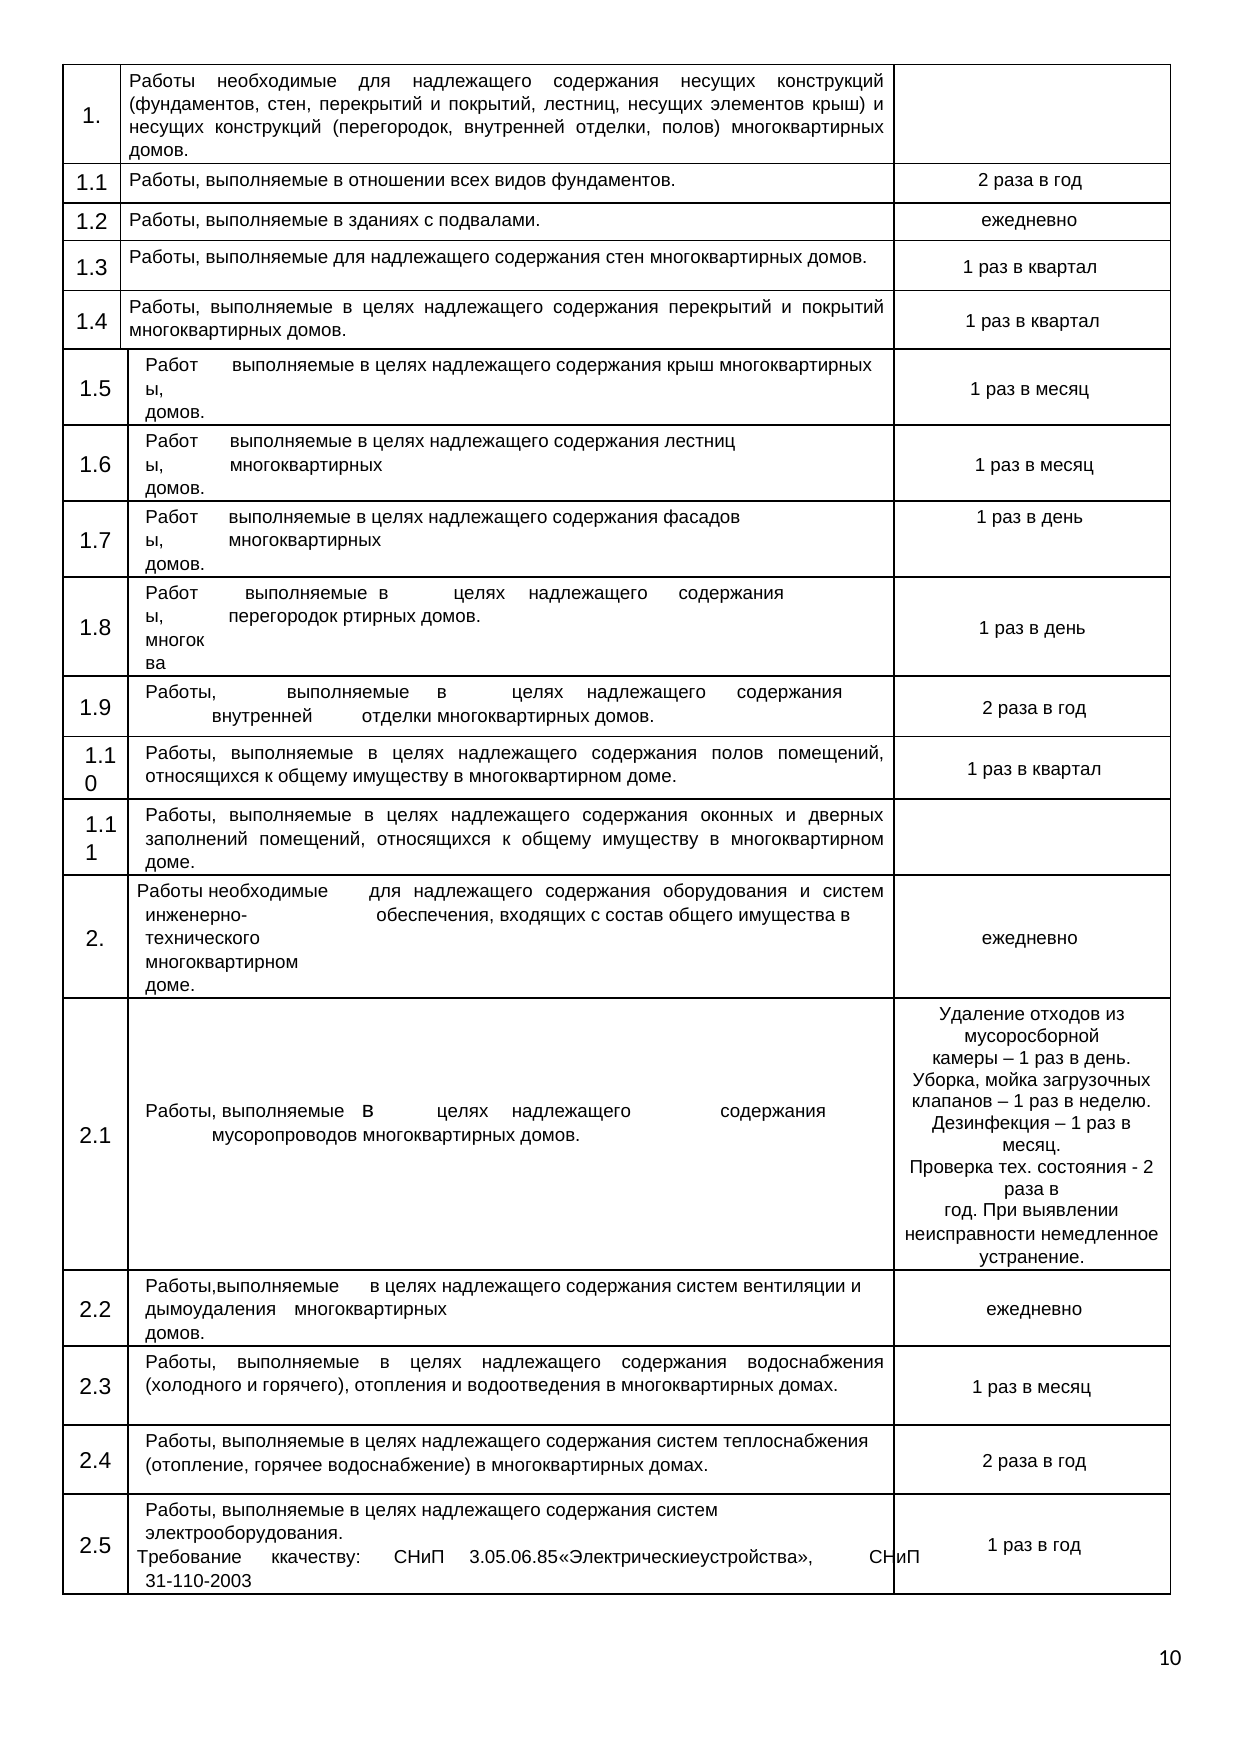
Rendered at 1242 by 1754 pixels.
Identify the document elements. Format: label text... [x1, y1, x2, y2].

table_cell 1.4 [64, 291, 120, 348]
table_cell Работы, выполняемые для надлежащего содержания стен многоквартирных домов. [121, 241, 893, 290]
table_cell [895, 800, 1170, 874]
table_cell ежедневно [895, 204, 1170, 240]
table_cell 2 раза в год [895, 164, 1170, 202]
table_cell Работы,выполняемые дымоудаления многоквартирных домов. [129, 1271, 360, 1345]
table_cell Удаление отходов из мусоросборной камеры – 1 раз в день. Уборка, мойка загрузочных клапанов – 1 раз в неделю. Дезинфекция – 1 раз в месяц. Проверка тех. состояния - 2 раза в год. При выявлении неисправности немедленное устранение. [895, 999, 1170, 1269]
table_cell Работы, домов. [129, 350, 220, 424]
table_cell выполняемые в целях надлежащего содержания крыш многоквартирных [220, 350, 893, 424]
table_cell 2.5 [64, 1495, 127, 1593]
table_cell 1.6 [64, 426, 127, 500]
table_cell для надлежащего содержания оборудования и систем обеспечения, входящих с состав общего имущества в [360, 876, 893, 997]
table_cell Работы, домов. [129, 426, 220, 500]
table_cell выполняемые в целях надлежащего содержания перегородок ртирных домов. [220, 578, 893, 675]
table_cell 2.4 [64, 1426, 127, 1493]
table_cell 1 раз в месяц [895, 350, 1170, 424]
table_cell Работы необходимые для надлежащего содержания несущих конструкций (фундаментов, стен, перекрытий и покрытий, лестниц, несущих элементов крыш) и несущих конструкций (перегородок, внутренней отделки, полов) многоквартирных домов. [121, 65, 893, 163]
table_cell Работы, выполняемые в целях надлежащего содержания перекрытий и покрытий многоквартирных домов. [121, 291, 893, 348]
table_cell 2.2 [64, 1271, 127, 1345]
table_cell 1 раз в день [895, 578, 1170, 675]
table_cell 1 раз в квартал [895, 291, 1170, 348]
table_cell ежедневно [895, 1271, 1170, 1345]
table_cell Работы, выполняемые в отношении всех видов фундаментов. [121, 164, 893, 202]
table_cell Работы, домов. [129, 502, 220, 576]
table_cell 2 раза в год [895, 677, 1170, 736]
table_cell 1.3 [64, 241, 120, 290]
table_cell Работы, выполняемые в целях надлежащего содержания внутренней отделки многоквартирных домов. [129, 677, 893, 736]
table_cell 2.1 [64, 999, 127, 1269]
table_cell 1.11 [64, 800, 127, 874]
table_cell Работы, выполняемые в целях надлежащего содержания систем электрооборудования. Требование к качеству: СНиП 3.05.06.85 «Электрические устройства», СНиП 31-110-2003 [129, 1495, 893, 1593]
table_cell 1. [64, 65, 120, 163]
table_cell 1.1 [64, 164, 120, 202]
table_cell 2.3 [64, 1347, 127, 1424]
table_cell 1 раз в месяц [895, 1347, 1170, 1424]
table_cell Работы, выполняемые в целях надлежащего содержания полов помещений, относящихся к общему имуществу в многоквартирном доме. [129, 737, 893, 798]
table_cell ежедневно [895, 876, 1170, 997]
table_cell 1.10 [64, 737, 127, 798]
table_cell 1 раз в месяц [895, 426, 1170, 500]
table_cell Работы, выполняемые в целях надлежащего содержания водоснабжения (холодного и горячего), отопления и водоотведения в многоквартирных домах. [129, 1347, 893, 1424]
table_cell 1 раз в квартал [895, 241, 1170, 290]
table_cell 1.9 [64, 677, 127, 736]
table_cell выполняемые в целях надлежащего содержания лестниц многоквартирных [220, 426, 893, 500]
table_cell Работы, выполняемые в целях надлежащего содержания систем теплоснабжения (отопление, горячее водоснабжение) в многоквартирных домах. [129, 1426, 893, 1493]
table_cell Работы, многоква [129, 578, 220, 675]
table_cell Работы, выполняемые в целях надлежащего содержания мусоропроводов многоквартирных домов. [129, 999, 893, 1269]
table_cell 1 раз в квартал [895, 737, 1170, 798]
table_cell [895, 65, 1170, 163]
table_cell 1.2 [64, 204, 120, 240]
table_cell 1.5 [64, 350, 127, 424]
table_cell 1 раз в год [895, 1495, 1170, 1593]
table_cell в целях надлежащего содержания систем вентиляции и [360, 1271, 893, 1345]
table_cell 1 раз в день [895, 502, 1170, 576]
table_cell 1.7 [64, 502, 127, 576]
table_cell 1.8 [64, 578, 127, 675]
table_cell 2 раза в год [895, 1426, 1170, 1493]
table_cell Работы, выполняемые в целях надлежащего содержания оконных и дверных заполнений помещений, относящихся к общему имуществу в многоквартирном доме. [129, 800, 893, 874]
table_cell 2. [64, 876, 127, 997]
table_cell выполняемые в целях надлежащего содержания фасадов многоквартирных [220, 502, 893, 576]
table_cell Работы, выполняемые в зданиях с подвалами. [121, 204, 893, 240]
table_cell Работы необходимые инженерно-технического многоквартирном доме. [129, 876, 360, 997]
